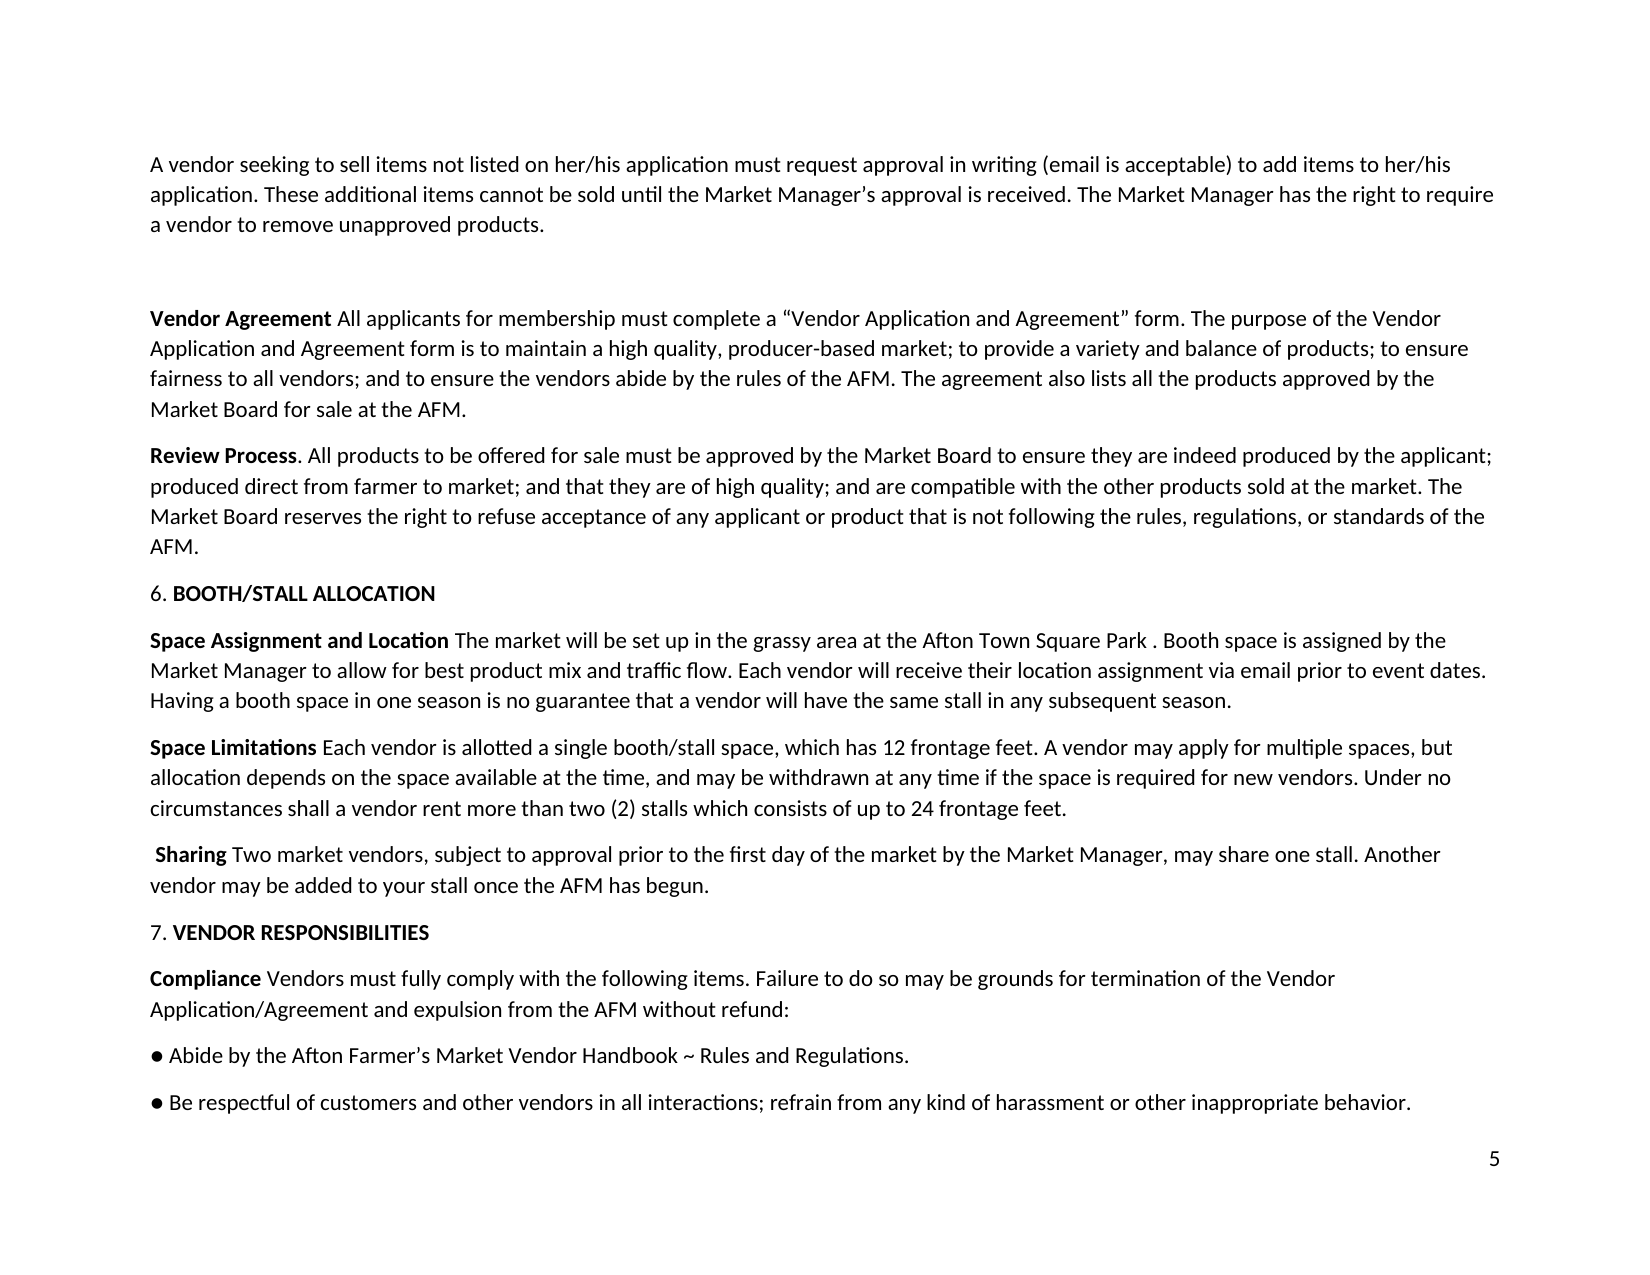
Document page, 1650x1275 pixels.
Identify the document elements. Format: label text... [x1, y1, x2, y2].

text ● Abide by the Afton Farmer’s Market Vendor Handbook ~ Rules and Regulations. [150, 1042, 1500, 1070]
text 7. VENDOR RESPONSIBILITIES [150, 918, 1500, 946]
text Space Limitations Each vendor is allotted a single booth/stall space, which has 12 frontage feet. A vendor may apply for multiple spaces, but allocation depends on the space available at the time, and may be withdrawn at any time if the space is required for new vendors. Under no circumstances shall a vendor rent more than two (2) stalls which consists of up to 24 frontage feet. [150, 733, 1500, 822]
text A vendor seeking to sell items not listed on her/his application must request approval in writing (email is acceptable) to add items to her/his application. These additional items cannot be sold until the Market Manager’s approval is received. The Market Manager has the right to require a vendor to remove unapproved products. [150, 150, 1500, 238]
text Sharing Two market vendors, subject to approval prior to the first day of the market by the Market Manager, may share one stall. Another vendor may be added to your stall once the AFM has begun. [150, 841, 1500, 899]
text 6. BOOTH/STALL ALLOCATION [150, 579, 1500, 607]
text Compliance Vendors must fully comply with the following items. Failure to do so may be grounds for termination of the Vendor Application/Agreement and expulsion from the AFM without refund: [150, 964, 1500, 1023]
text Space Assignment and Location The market will be set up in the grassy area at the Afton Town Square Park . Booth space is assigned by the Market Manager to allow for best product mix and traffic flow. Each vendor will receive their location assignment via email prior to event dates. Having a booth space in one season is no guarantee that a vendor will have the same stall in any subsequent season. [150, 626, 1500, 714]
text Review Process. All products to be offered for sale must be approved by the Market Board to ensure they are indeed produced by the applicant; produced direct from farmer to market; and that they are of high quality; and are compatible with the other products sold at the market. The Market Board reserves the right to refuse acceptance of any applicant or product that is not following the rules, regulations, or standards of the AFM. [150, 442, 1500, 560]
text Vendor Agreement All applicants for membership must complete a “Vendor Application and Agreement” form. The purpose of the Vendor Application and Agreement form is to maintain a high quality, producer-based market; to provide a variety and balance of products; to ensure fairness to all vendors; and to ensure the vendors abide by the rules of the AFM. The agreement also lists all the products approved by the Market Board for sale at the AFM. [150, 304, 1500, 423]
text ● Be respectful of customers and other vendors in all interactions; refrain from any kind of harassment or other inappropriate behavior. [150, 1088, 1500, 1117]
